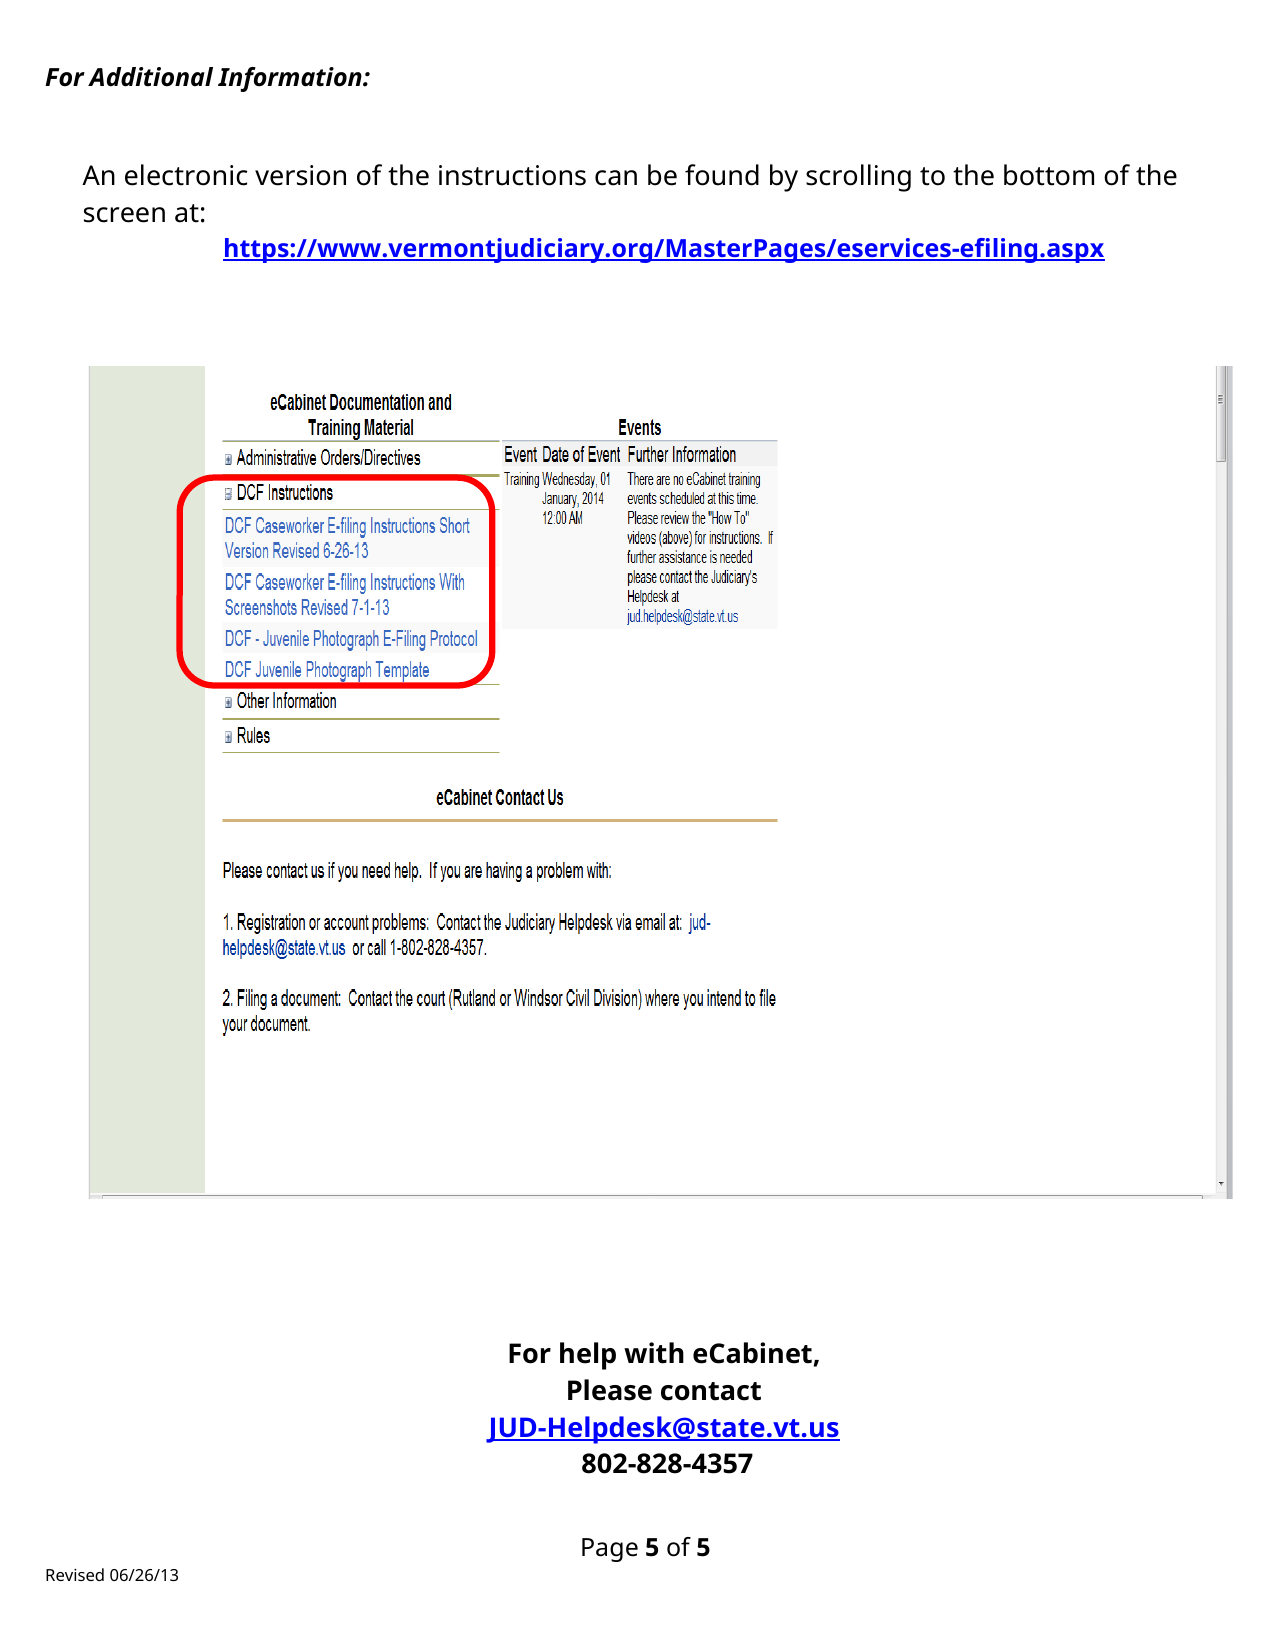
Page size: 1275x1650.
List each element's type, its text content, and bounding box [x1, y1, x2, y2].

text JUD-Helpdesk@state.vt.us [82, 1408, 1245, 1445]
text For Additional Information: [45, 60, 1245, 94]
text 802-828-4357 [82, 1445, 1245, 1482]
picture [88, 366, 1233, 1199]
text Please contact [82, 1371, 1245, 1408]
text https://www.vermontjudiciary.org/MasterPages/eservices-efiling.aspx [82, 231, 1245, 265]
text An electronic version of the instructions can be found by scrolling to the bottom of the screen at: [82, 157, 1245, 231]
text For help with eCabinet, [82, 1334, 1245, 1371]
